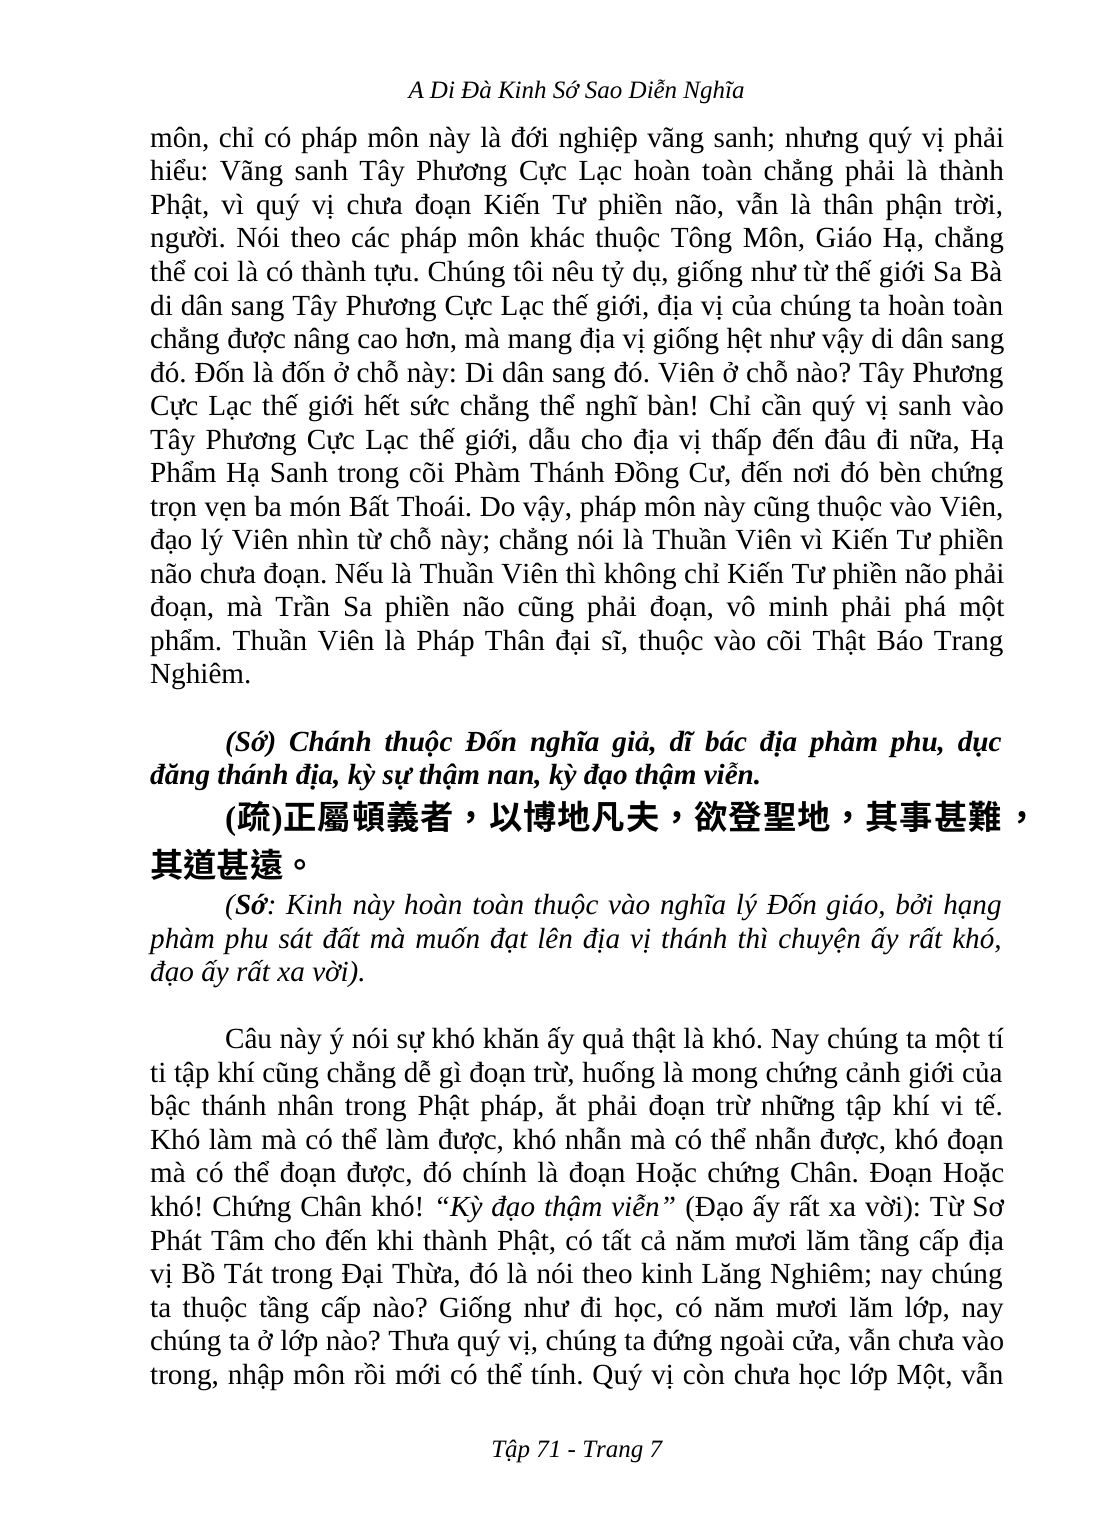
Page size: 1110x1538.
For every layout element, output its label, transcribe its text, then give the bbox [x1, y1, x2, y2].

text (Sớ: Kinh này hoàn toàn thuộc vào nghĩa lý Đốn giáo, bởi hạng phàm phu sát đất mà muốn đạt lên địa vị thánh thì chuyện ấy rất khó, đạo ấy rất xa vời). [150, 887, 1005, 988]
text (Sớ) Chánh thuộc Đốn nghĩa giả, dĩ bác địa phàm phu, dục đăng thánh địa, kỳ sự thậm nan, kỳ đạo thậm viễn. [150, 724, 1005, 791]
text (疏)正屬頓義者，以博地凡夫，欲登聖地，其事甚難，其道甚遠。 [150, 791, 1005, 887]
